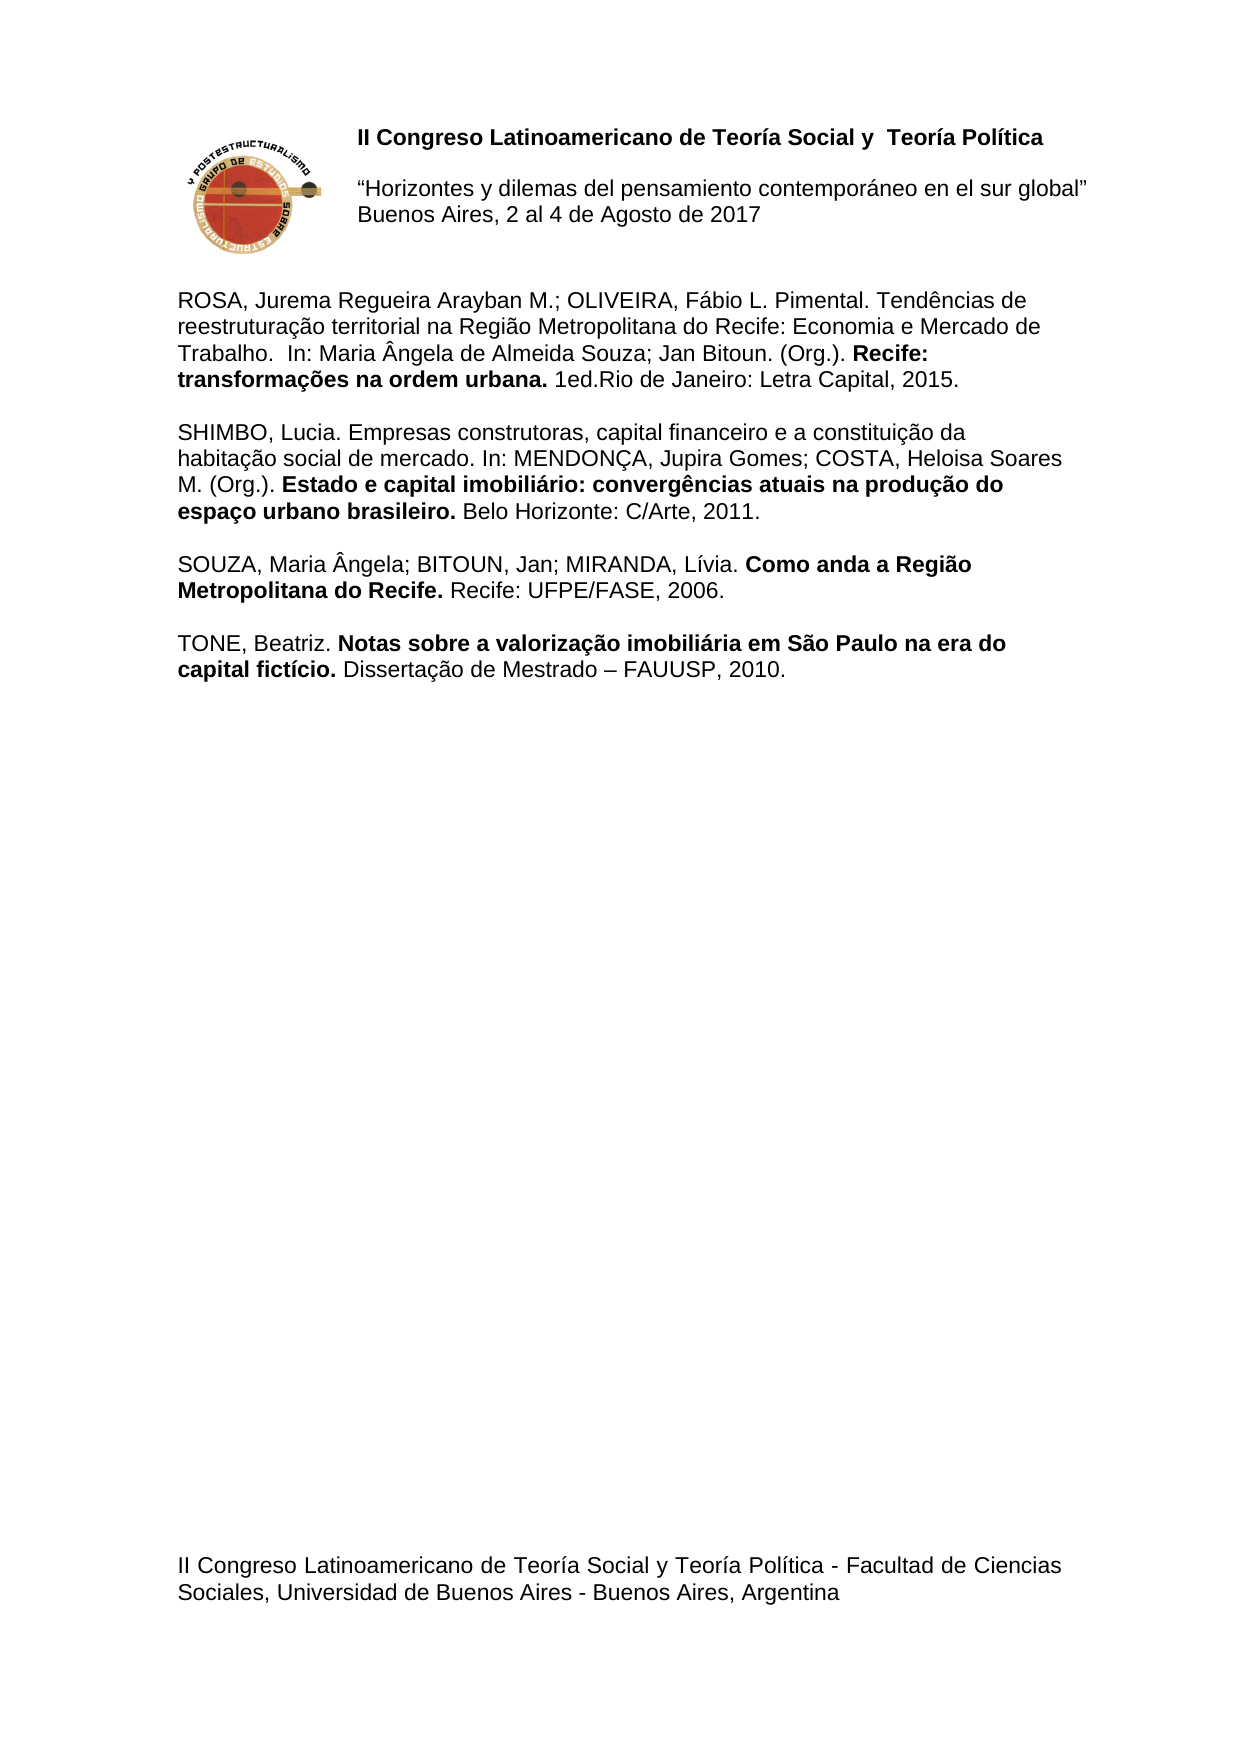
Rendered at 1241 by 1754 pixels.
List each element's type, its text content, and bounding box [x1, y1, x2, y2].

text SOUZA, Maria Ângela; BITOUN, Jan; MIRANDA, Lívia. Como anda a Região Metropolitana do Recife. Recife: UFPE/FASE, 2006. [177, 551, 1063, 603]
text ROSA, Jurema Regueira Arayban M.; OLIVEIRA, Fábio L. Pimental. Tendências de reestruturação territorial na Região Metropolitana do Recife: Economia e Mercado de Trabalho. In: Maria Ângela de Almeida Souza; Jan Bitoun. (Org.). Recife: transformações na ordem urbana. 1ed.Rio de Janeiro: Letra Capital, 2015. [177, 287, 1063, 392]
picture [177, 98, 322, 261]
text SHIMBO, Lucia. Empresas construtoras, capital financeiro e a constituição da habitação social de mercado. In: MENDONÇA, Jupira Gomes; COSTA, Heloisa Soares M. (Org.). Estado e capital imobiliário: convergências atuais na produção do espaço urbano brasileiro. Belo Horizonte: C/Arte, 2011. [177, 419, 1063, 524]
text TONE, Beatriz. Notas sobre a valorização imobiliária em São Paulo na era do capital fictício. Dissertação de Mestrado – FAUUSP, 2010. [177, 629, 1063, 682]
